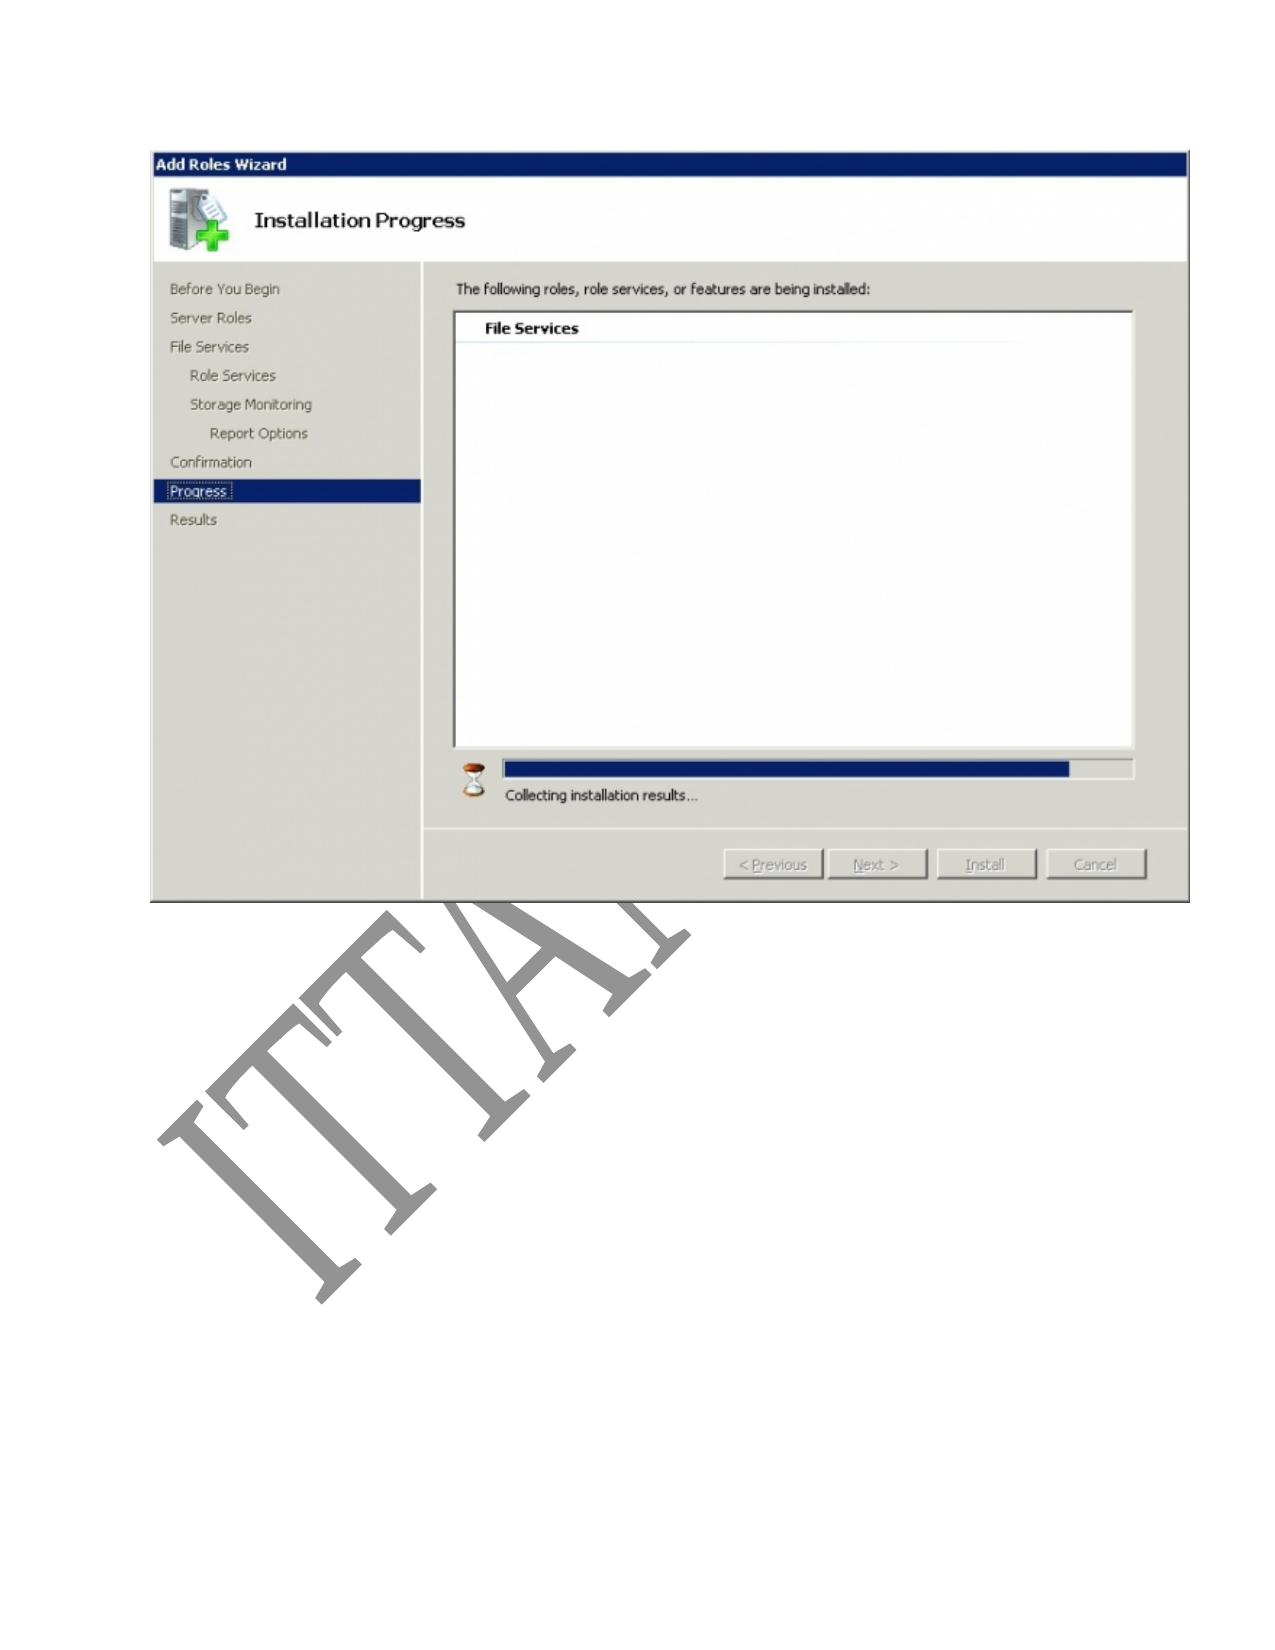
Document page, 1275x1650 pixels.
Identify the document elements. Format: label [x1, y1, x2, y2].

picture [150, 150, 1190, 903]
